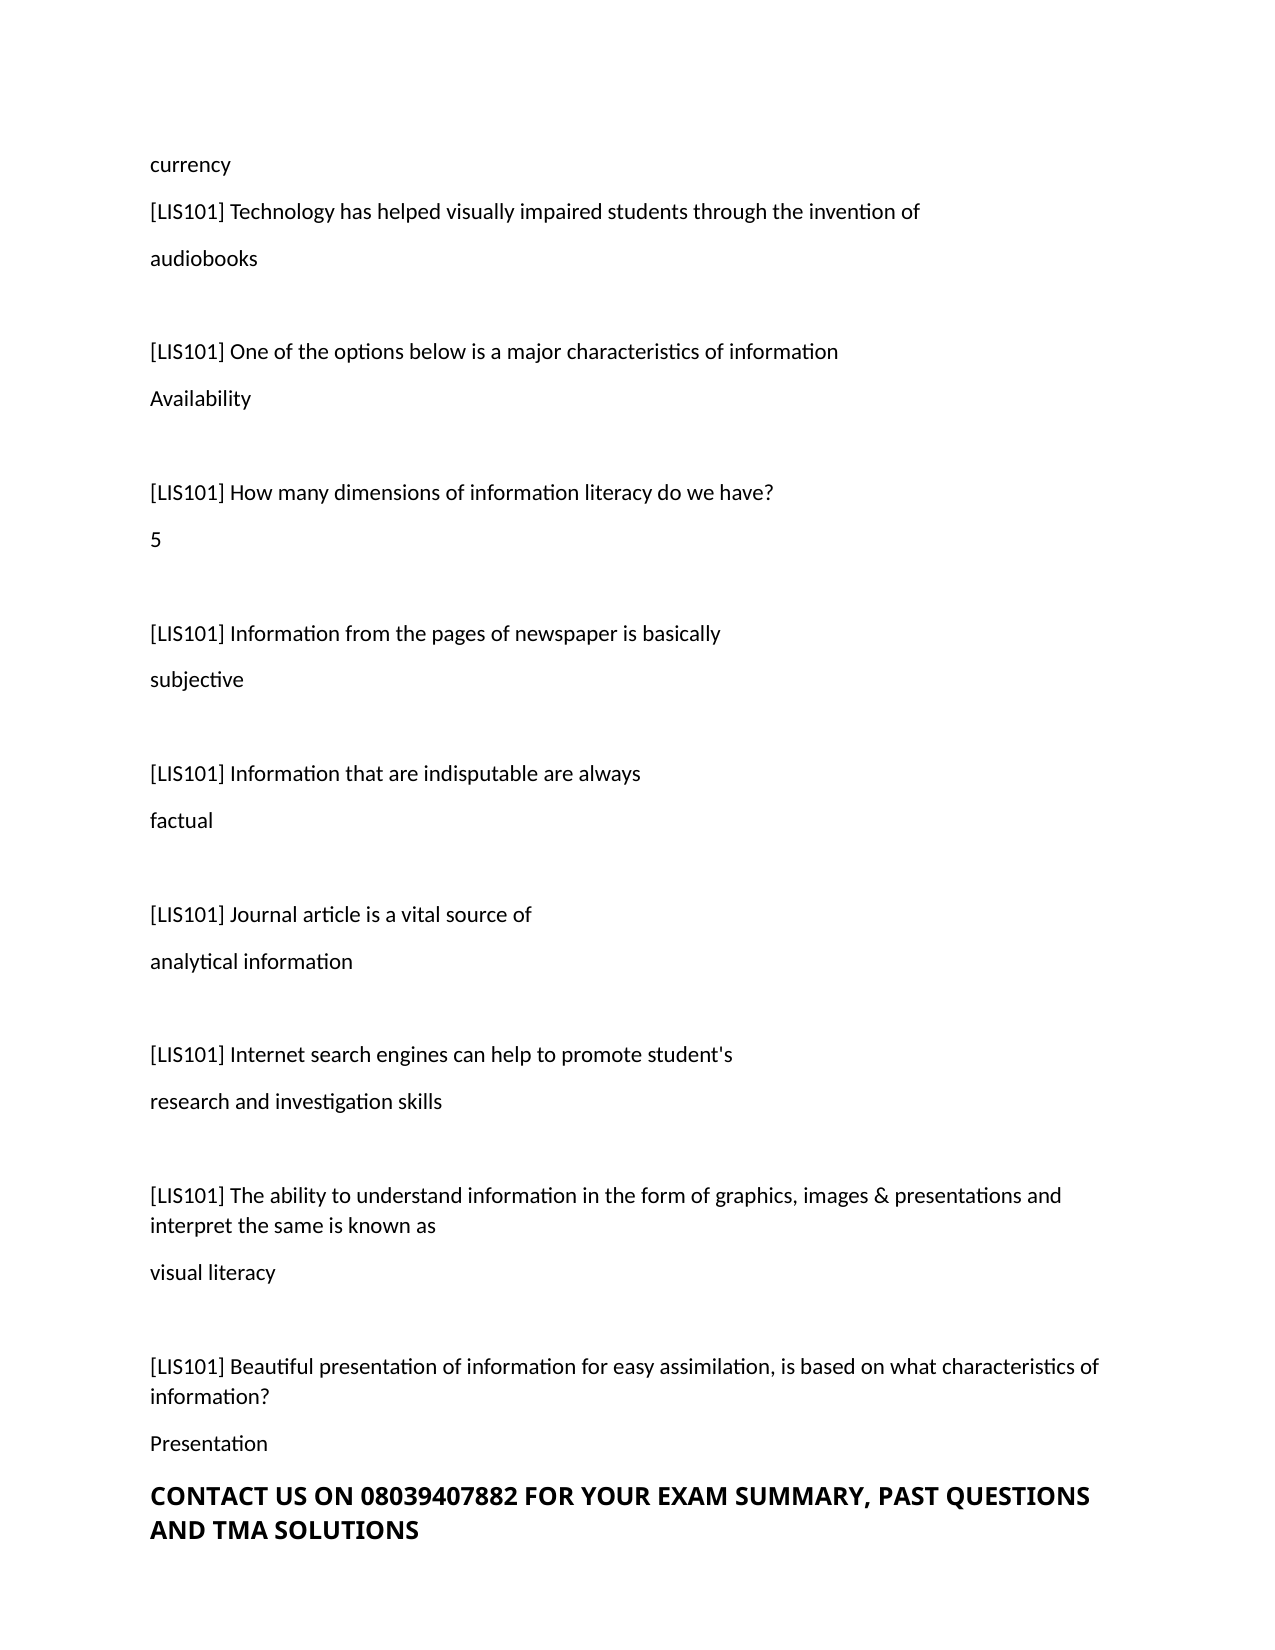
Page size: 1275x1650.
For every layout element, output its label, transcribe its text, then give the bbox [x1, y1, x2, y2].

text factual [150, 806, 1125, 834]
text Presentation [150, 1429, 1125, 1457]
text subjective [150, 666, 1125, 694]
text [LIS101] How many dimensions of information literacy do we have? [150, 478, 1125, 506]
text [LIS101] Beautiful presentation of information for easy assimilation, is based on what characteristics of information? [150, 1352, 1125, 1410]
text [LIS101] The ability to understand information in the form of graphics, images & presentations and interpret the same is known as [150, 1181, 1125, 1239]
text [LIS101] One of the options below is a major characteristics of information [150, 337, 1125, 366]
text [LIS101] Information from the pages of newspaper is basically [150, 619, 1125, 647]
text currency [150, 150, 1125, 178]
text analytical information [150, 947, 1125, 975]
text research and investigation skills [150, 1087, 1125, 1116]
text audiobooks [150, 244, 1125, 272]
text visual literacy [150, 1258, 1125, 1286]
text [LIS101] Internet search engines can help to promote student's [150, 1041, 1125, 1069]
text Availability [150, 384, 1125, 412]
text [LIS101] Journal article is a vital source of [150, 900, 1125, 928]
text [LIS101] Technology has helped visually impaired students through the invention of [150, 197, 1125, 225]
text [LIS101] Information that are indisputable are always [150, 759, 1125, 787]
text 5 [150, 525, 1125, 553]
